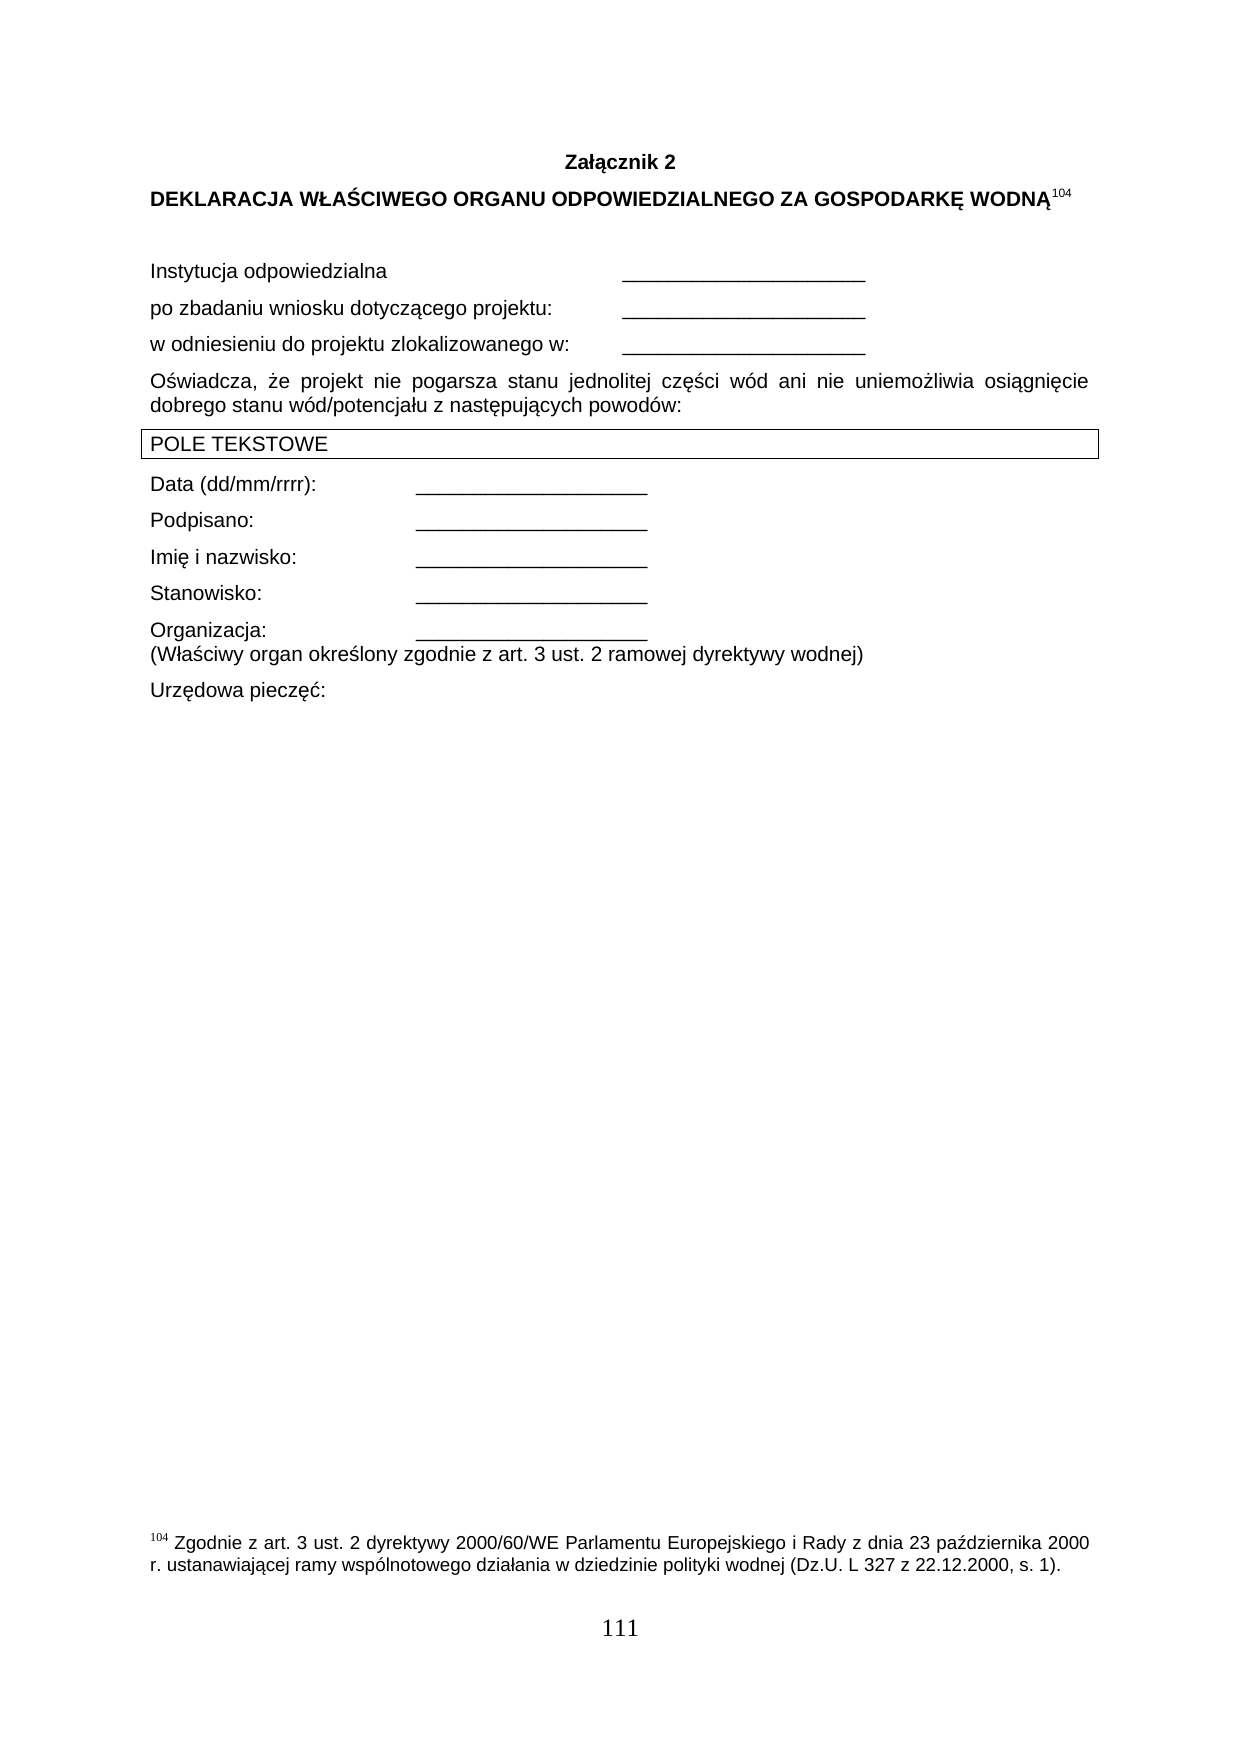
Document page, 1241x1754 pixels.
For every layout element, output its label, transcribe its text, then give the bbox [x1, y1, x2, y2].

text Podpisano: ____________________ [150, 508, 1090, 532]
text Organizacja: ____________________ (Właściwy organ określony zgodnie z art. 3 ust. 2 ramowej dyrektywy wodnej) [150, 618, 1090, 666]
text DEKLARACJA WŁAŚCIWEGO ORGANU ODPOWIEDZIALNEGO ZA GOSPODARKĘ WODNĄ [150, 186, 1090, 210]
text Instytucja odpowiedzialna _____________________ [150, 259, 1090, 283]
text po zbadaniu wniosku dotyczącego projektu: _____________________ [150, 296, 1090, 320]
text Załącznik 2 [150, 150, 1090, 174]
text w odniesieniu do projektu zlokalizowanego w: _____________________ [150, 332, 1090, 356]
text Stanowisko: ____________________ [150, 581, 1090, 605]
text Imię i nazwisko: ____________________ [150, 545, 1090, 569]
text Urzędowa pieczęć: [150, 678, 1090, 702]
text Oświadcza, że projekt nie pogarsza stanu jednolitej części wód ani nie uniemożliwia osiągnięcie dobrego stanu wód/potencjału z następujących powodów: [150, 369, 1090, 417]
text Data (dd/mm/rrrr): ____________________ [150, 472, 1090, 496]
text POLE TEKSTOWE [142, 430, 1098, 458]
